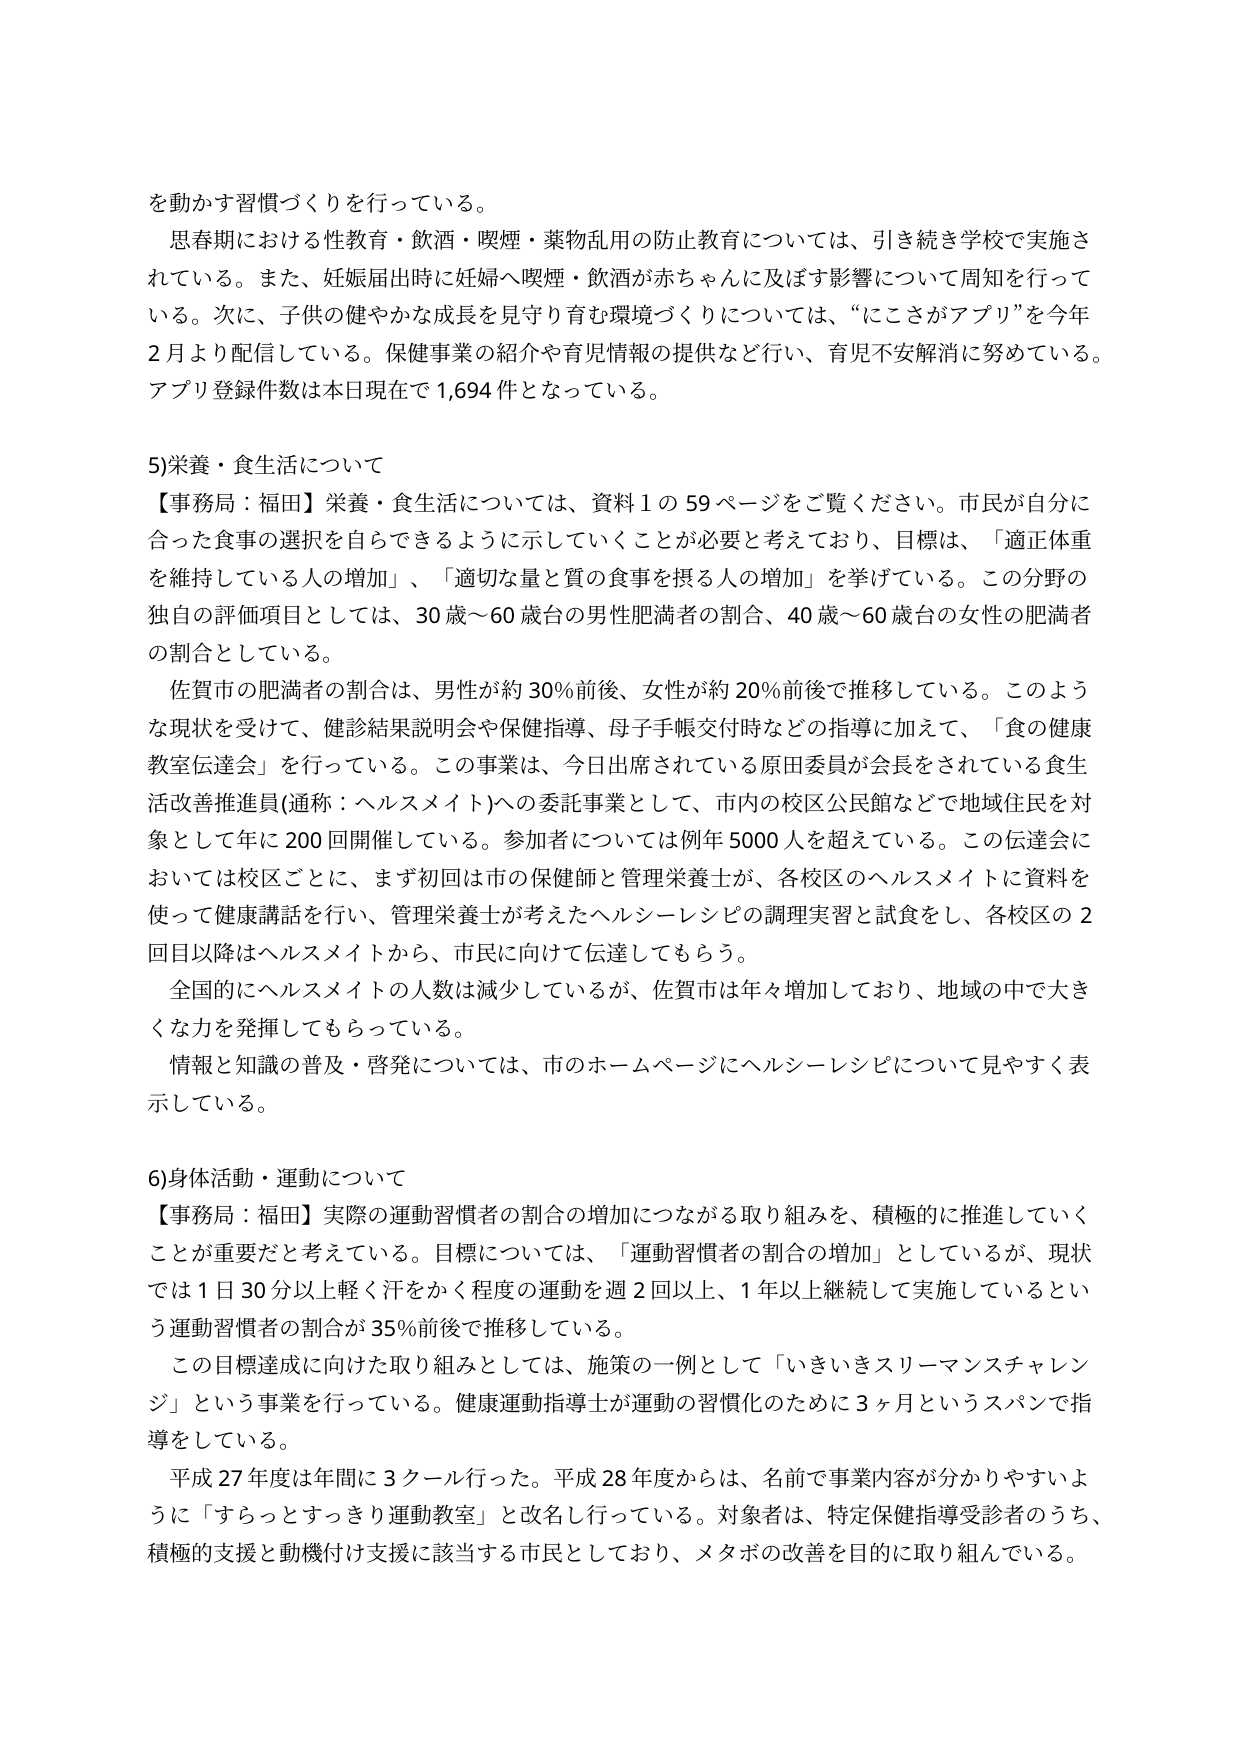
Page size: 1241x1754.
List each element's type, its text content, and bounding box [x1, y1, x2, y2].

text 平成27年度は年間に3クール行った。平成28年度からは、名前で事業内容が分かりやすいように「すらっとすっきり運動教室」と改名し行っている。対象者は、特定保健指導受診者のうち、積極的支援と動機付け支援に該当する市民としており、メタボの改善を目的に取り組んでいる。 [148, 1458, 1092, 1571]
text 全国的にヘルスメイトの人数は減少しているが、佐賀市は年々増加しており、地域の中で大きくな力を発揮してもらっている。 [148, 971, 1092, 1046]
text 【事務局：福田】実際の運動習慣者の割合の増加につながる取り組みを、積極的に推進していくことが重要だと考えている。目標については、「運動習慣者の割合の増加」としているが、現状では1日30分以上軽く汗をかく程度の運動を週2回以上、1年以上継続して実施しているという運動習慣者の割合が35％前後で推移している。 [148, 1196, 1092, 1346]
text 5)栄養・食生活について [148, 446, 1092, 483]
text 6)身体活動・運動について [148, 1158, 1092, 1196]
text 【事務局：福田】栄養・食生活については、資料１の59ページをご覧ください。市民が自分に合った食事の選択を自らできるように示していくことが必要と考えており、目標は、「適正体重を維持している人の増加」、「適切な量と質の食事を摂る人の増加」を挙げている。この分野の独自の評価項目としては、30歳～60歳台の男性肥満者の割合、40歳～60歳台の女性の肥満者の割合としている。 [148, 483, 1092, 671]
text 佐賀市の肥満者の割合は、男性が約30％前後、女性が約20％前後で推移している。このような現状を受けて、健診結果説明会や保健指導、母子手帳交付時などの指導に加えて、「食の健康教室伝達会」を行っている。この事業は、今日出席されている原田委員が会長をされている食生活改善推進員(通称：ヘルスメイト)への委託事業として、市内の校区公民館などで地域住民を対象として年に200回開催している。参加者については例年5000人を超えている。この伝達会においては校区ごとに、まず初回は市の保健師と管理栄養士が、各校区のヘルスメイトに資料を使って健康講話を行い、管理栄養士が考えたヘルシーレシピの調理実習と試食をし、各校区の2回目以降はヘルスメイトから、市民に向けて伝達してもらう。 [148, 671, 1092, 971]
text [148, 183, 1092, 221]
text この目標達成に向けた取り組みとしては、施策の一例として「いきいきスリーマンスチャレンジ」という事業を行っている。健康運動指導士が運動の習慣化のために3ヶ月というスパンで指導をしている。 [148, 1346, 1092, 1458]
text 情報と知識の普及・啓発については、市のホームページにヘルシーレシピについて見やすく表示している。 [148, 1046, 1092, 1121]
text 思春期における性教育・飲酒・喫煙・薬物乱用の防止教育については、引き続き学校で実施されている。また、妊娠届出時に妊婦へ喫煙・飲酒が赤ちゃんに及ぼす影響について周知を行っている。次に、子供の健やかな成長を見守り育む環境づくりについては、“にこさがアプリ”を今年2月より配信している。保健事業の紹介や育児情報の提供など行い、育児不安解消に努めている。アプリ登録件数は本日現在で1,694件となっている。 [148, 221, 1092, 408]
